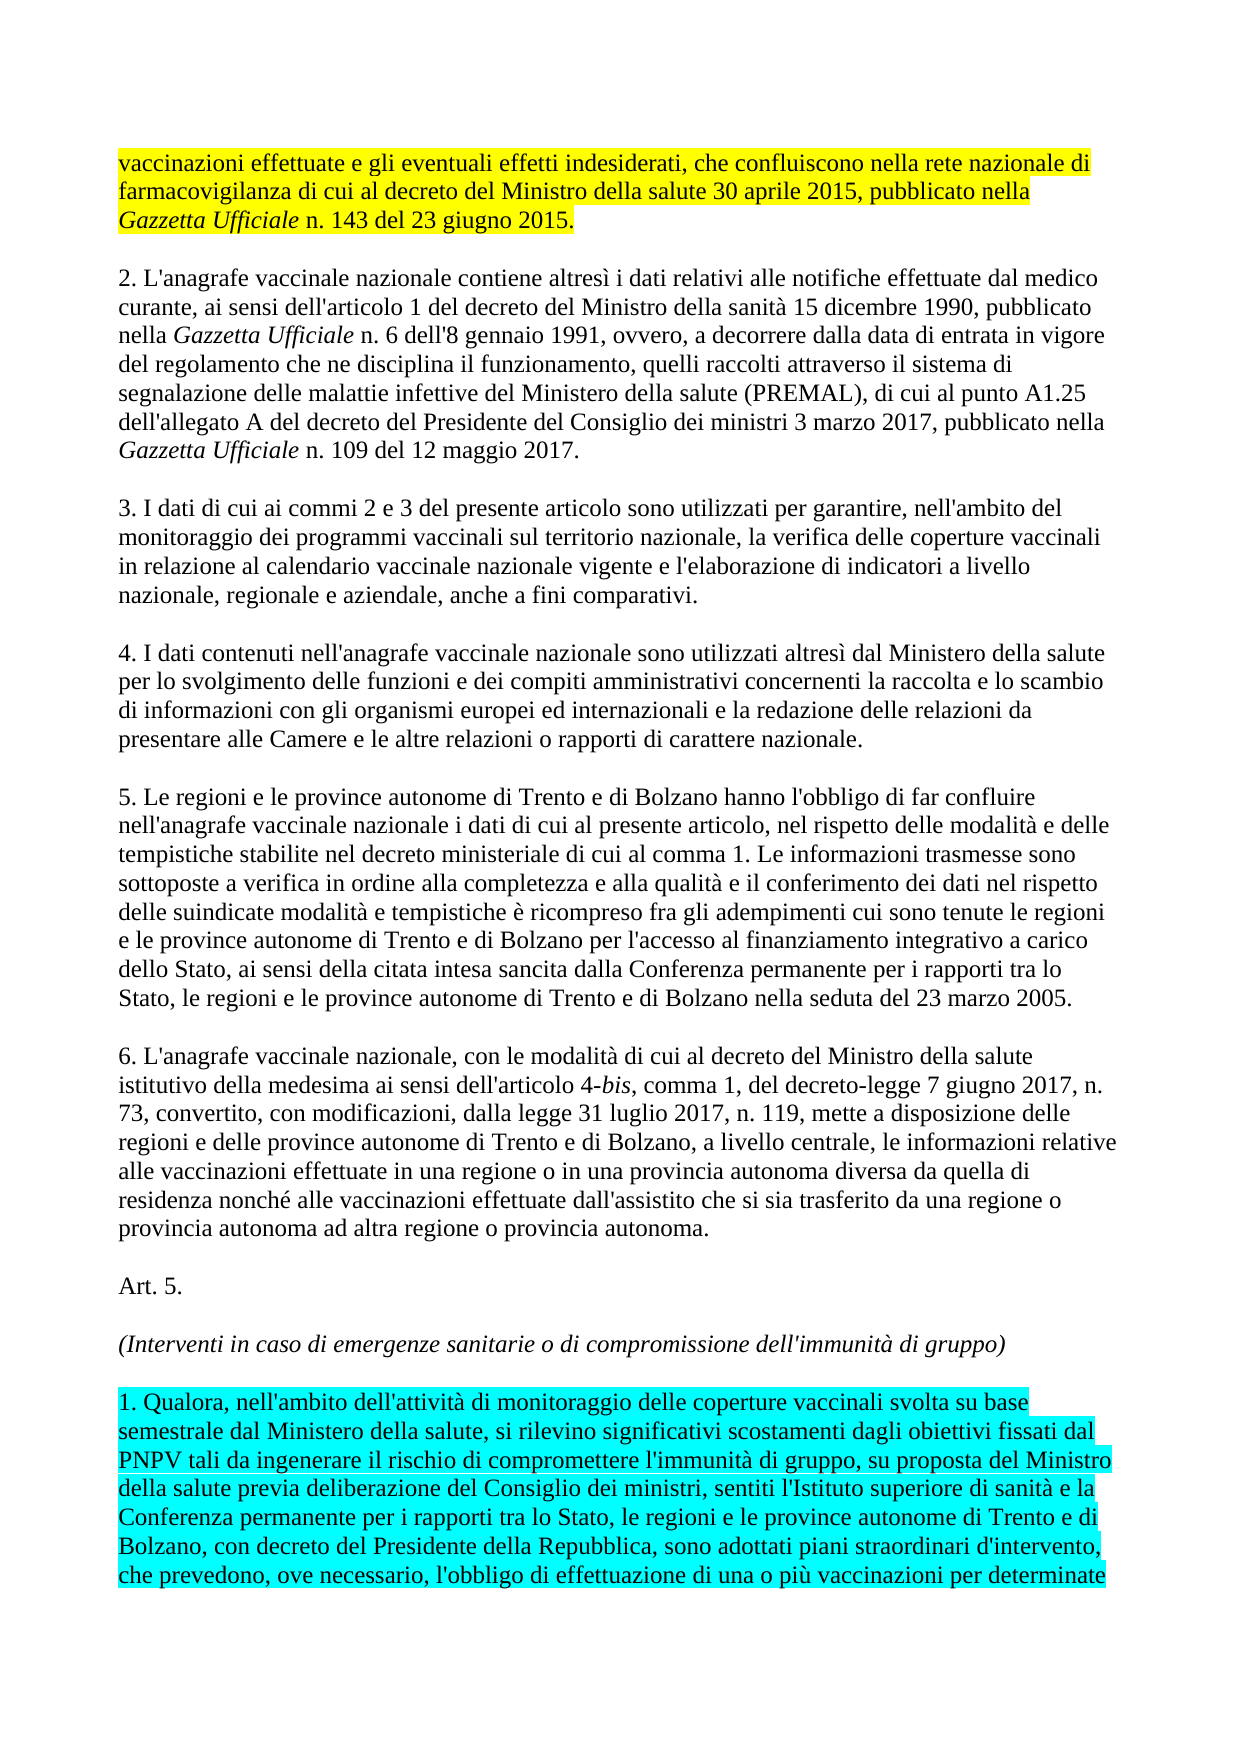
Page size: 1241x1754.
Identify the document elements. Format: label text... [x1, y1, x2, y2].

text 5. Le regioni e le province autonome di Trento e di Bolzano hanno l'obbligo di far confluire nell'anagrafe vaccinale nazionale i dati di cui al presente articolo, nel rispetto delle modalità e delle tempistiche stabilite nel decreto ministeriale di cui al comma 1. Le informazioni trasmesse sono sottoposte a verifica in ordine alla completezza e alla qualità e il conferimento dei dati nel rispetto delle suindicate modalità e tempistiche è ricompreso fra gli adempimenti cui sono tenute le regioni e le province autonome di Trento e di Bolzano per l'accesso al finanziamento integrativo a carico dello Stato, ai sensi della citata intesa sancita dalla Conferenza permanente per i rapporti tra lo Stato, le regioni e le province autonome di Trento e di Bolzano nella seduta del 23 marzo 2005. [118, 782, 1122, 1012]
text 6. L'anagrafe vaccinale nazionale, con le modalità di cui al decreto del Ministro della salute istitutivo della medesima ai sensi dell'articolo 4-bis, comma 1, del decreto-legge 7 giugno 2017, n. 73, convertito, con modificazioni, dalla legge 31 luglio 2017, n. 119, mette a disposizione delle regioni e delle province autonome di Trento e di Bolzano, a livello centrale, le informazioni relative alle vaccinazioni effettuate in una regione o in una provincia autonoma diversa da quella di residenza nonché alle vaccinazioni effettuate dall'assistito che si sia trasferito da una regione o provincia autonoma ad altra regione o provincia autonoma. [118, 1041, 1122, 1242]
text 3. I dati di cui ai commi 2 e 3 del presente articolo sono utilizzati per garantire, nell'ambito del monitoraggio dei programmi vaccinali sul territorio nazionale, la verifica delle coperture vaccinali in relazione al calendario vaccinale nazionale vigente e l'elaborazione di indicatori a livello nazionale, regionale e aziendale, anche a fini comparativi. [118, 493, 1122, 608]
text 4. I dati contenuti nell'anagrafe vaccinale nazionale sono utilizzati altresì dal Ministero della salute per lo svolgimento delle funzioni e dei compiti amministrativi concernenti la raccolta e lo scambio di informazioni con gli organismi europei ed internazionali e la redazione delle relazioni da presentare alle Camere e le altre relazioni o rapporti di carattere nazionale. [118, 638, 1122, 753]
text (Interventi in caso di emergenze sanitarie o di compromissione dell'immunità di gruppo) [118, 1329, 1122, 1358]
text Art. 5. [118, 1271, 1122, 1300]
text 2. L'anagrafe vaccinale nazionale contiene altresì i dati relativi alle notifiche effettuate dal medico curante, ai sensi dell'articolo 1 del decreto del Ministro della sanità 15 dicembre 1990, pubblicato nella Gazzetta Ufficiale n. 6 dell'8 gennaio 1991, ovvero, a decorrere dalla data di entrata in vigore del regolamento che ne disciplina il funzionamento, quelli raccolti attraverso il sistema di segnalazione delle malattie infettive del Ministero della salute (PREMAL), di cui al punto A1.25 dell'allegato A del decreto del Presidente del Consiglio dei ministri 3 marzo 2017, pubblicato nella Gazzetta Ufficiale n. 109 del 12 maggio 2017. [118, 263, 1122, 464]
